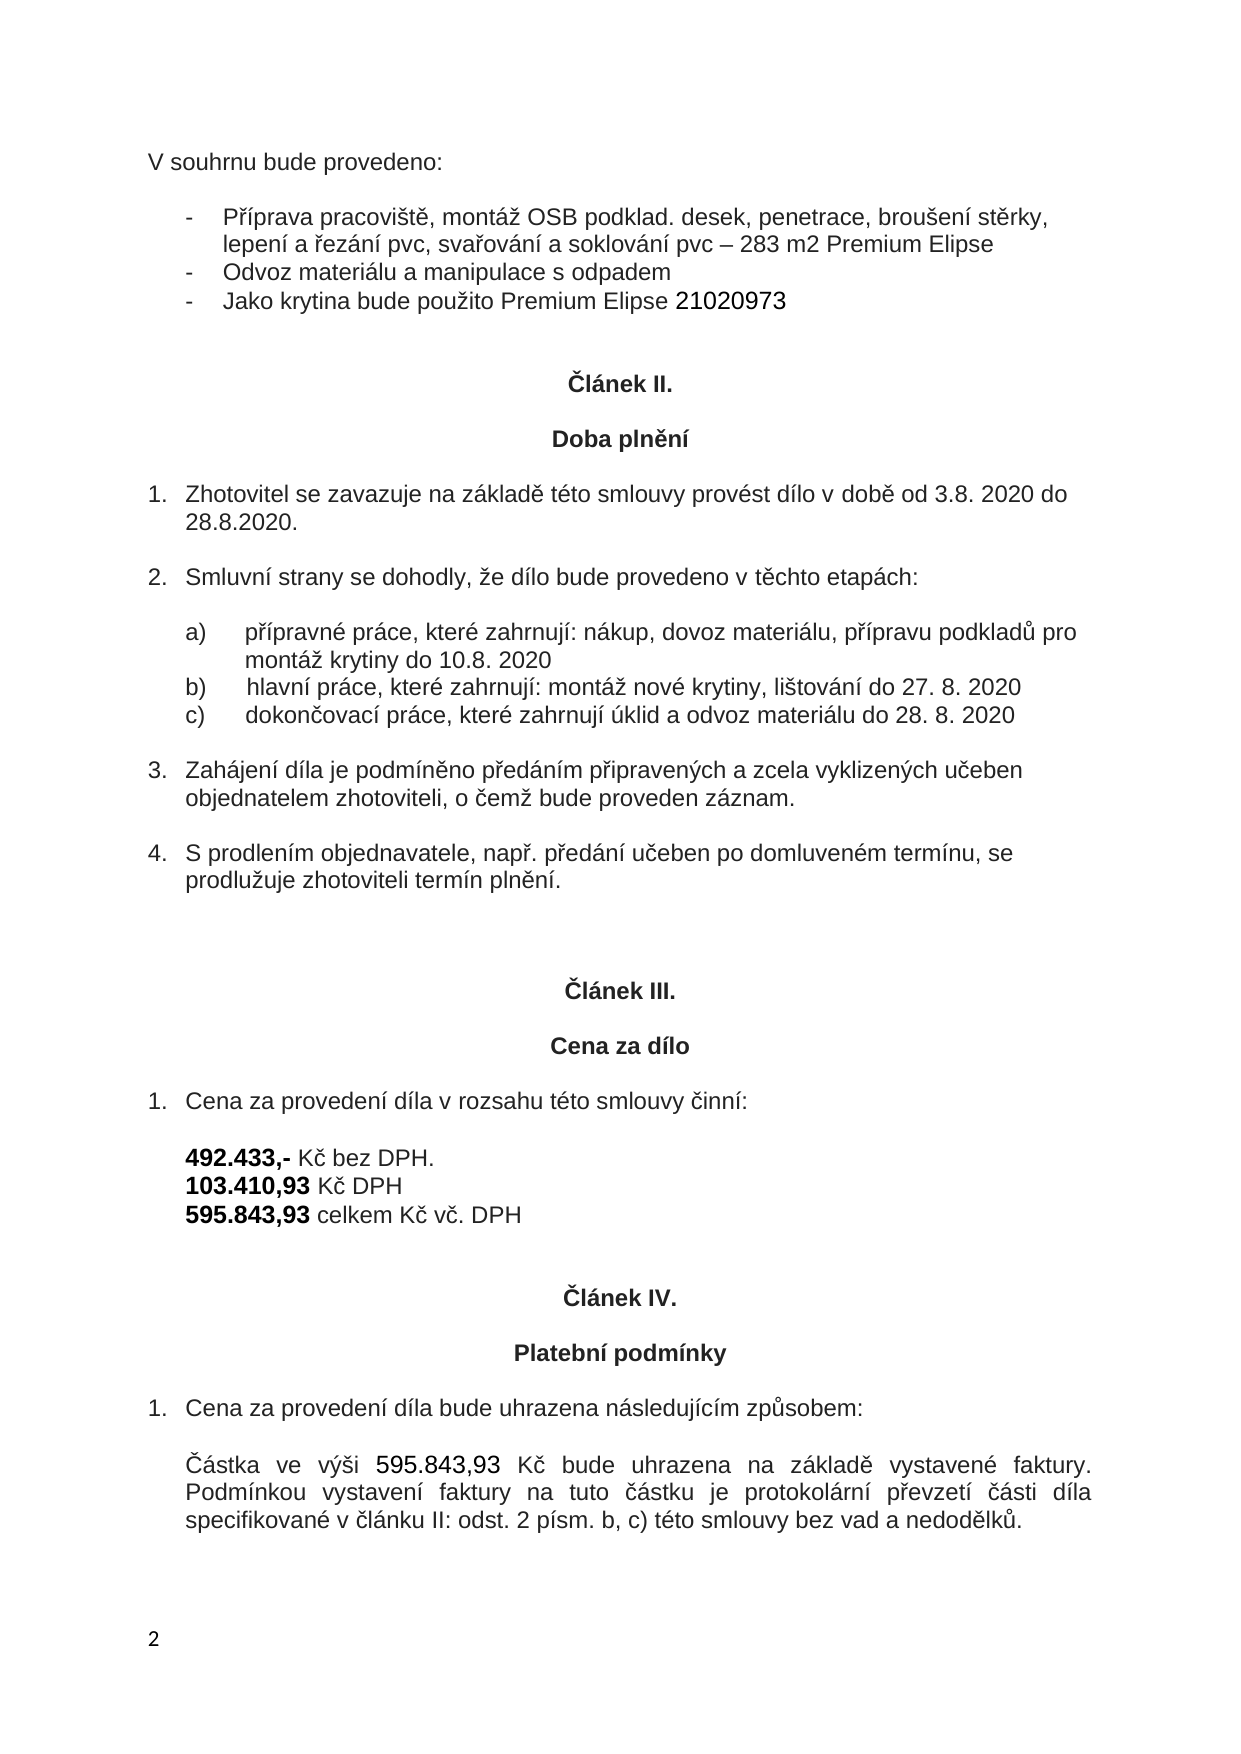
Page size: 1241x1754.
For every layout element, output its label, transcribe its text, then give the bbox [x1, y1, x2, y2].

list Příprava pracoviště, montáž OSB podklad. desek, penetrace, broušení stěrky, lepení a řezání pvc, svařování a soklování pvc – 283 m2 Premium Elipse [185, 203, 1093, 258]
text Doba plnění [148, 425, 1093, 452]
text b) hlavní práce, které zahrnují: montáž nové krytiny, lištování do 27. 8. 2020 [185, 673, 1093, 701]
text 595.843,93 celkem Kč vč. DPH [185, 1200, 1093, 1229]
text Článek IV. [148, 1284, 1093, 1312]
list přípravné práce, které zahrnují: nákup, dovoz materiálu, přípravu podkladů pro montáž krytiny do 10.8. 2020 [185, 618, 1093, 673]
text c) dokončovací práce, které zahrnují úklid a odvoz materiálu do 28. 8. 2020 [185, 701, 1093, 728]
text Článek II. [148, 369, 1093, 397]
text V souhrnu bude provedeno: [148, 148, 1093, 175]
list Smluvní strany se dohodly, že dílo bude provedeno v těchto etapách: [148, 563, 1093, 590]
list S prodlením objednavatele, např. předání učeben po domluveném termínu, se prodlužuje zhotoviteli termín plnění. [148, 839, 1093, 894]
list Odvoz materiálu a manipulace s odpadem [185, 258, 1093, 286]
list Zhotovitel se zavazuje na základě této smlouvy provést dílo v době od 3.8. 2020 do 28.8.2020. [148, 480, 1093, 535]
text 492.433,- Kč bez DPH. [185, 1142, 1093, 1171]
text Cena za dílo [148, 1032, 1093, 1060]
list Cena za provedení díla v rozsahu této smlouvy činní: [148, 1087, 1093, 1115]
list Zahájení díla je podmíněno předáním připravených a zcela vyklizených učeben objednatelem zhotoviteli, o čemž bude proveden záznam. [148, 756, 1093, 811]
list Cena za provedení díla bude uhrazena následujícím způsobem: [148, 1394, 1093, 1422]
text Platební podmínky [148, 1339, 1093, 1367]
text Částka ve výši 595.843,93 Kč bude uhrazena na základě vystavené faktury. Podmínkou vystavení faktury na tuto částku je protokolární převzetí části díla specifikované v článku II: odst. 2 písm. b, c) této smlouvy bez vad a nedodělků. [185, 1449, 1093, 1533]
text Článek III. [148, 977, 1093, 1004]
text 103.410,93 Kč DPH [185, 1171, 1093, 1200]
list Jako krytina bude použito Premium Elipse 21020973 [185, 286, 1093, 314]
